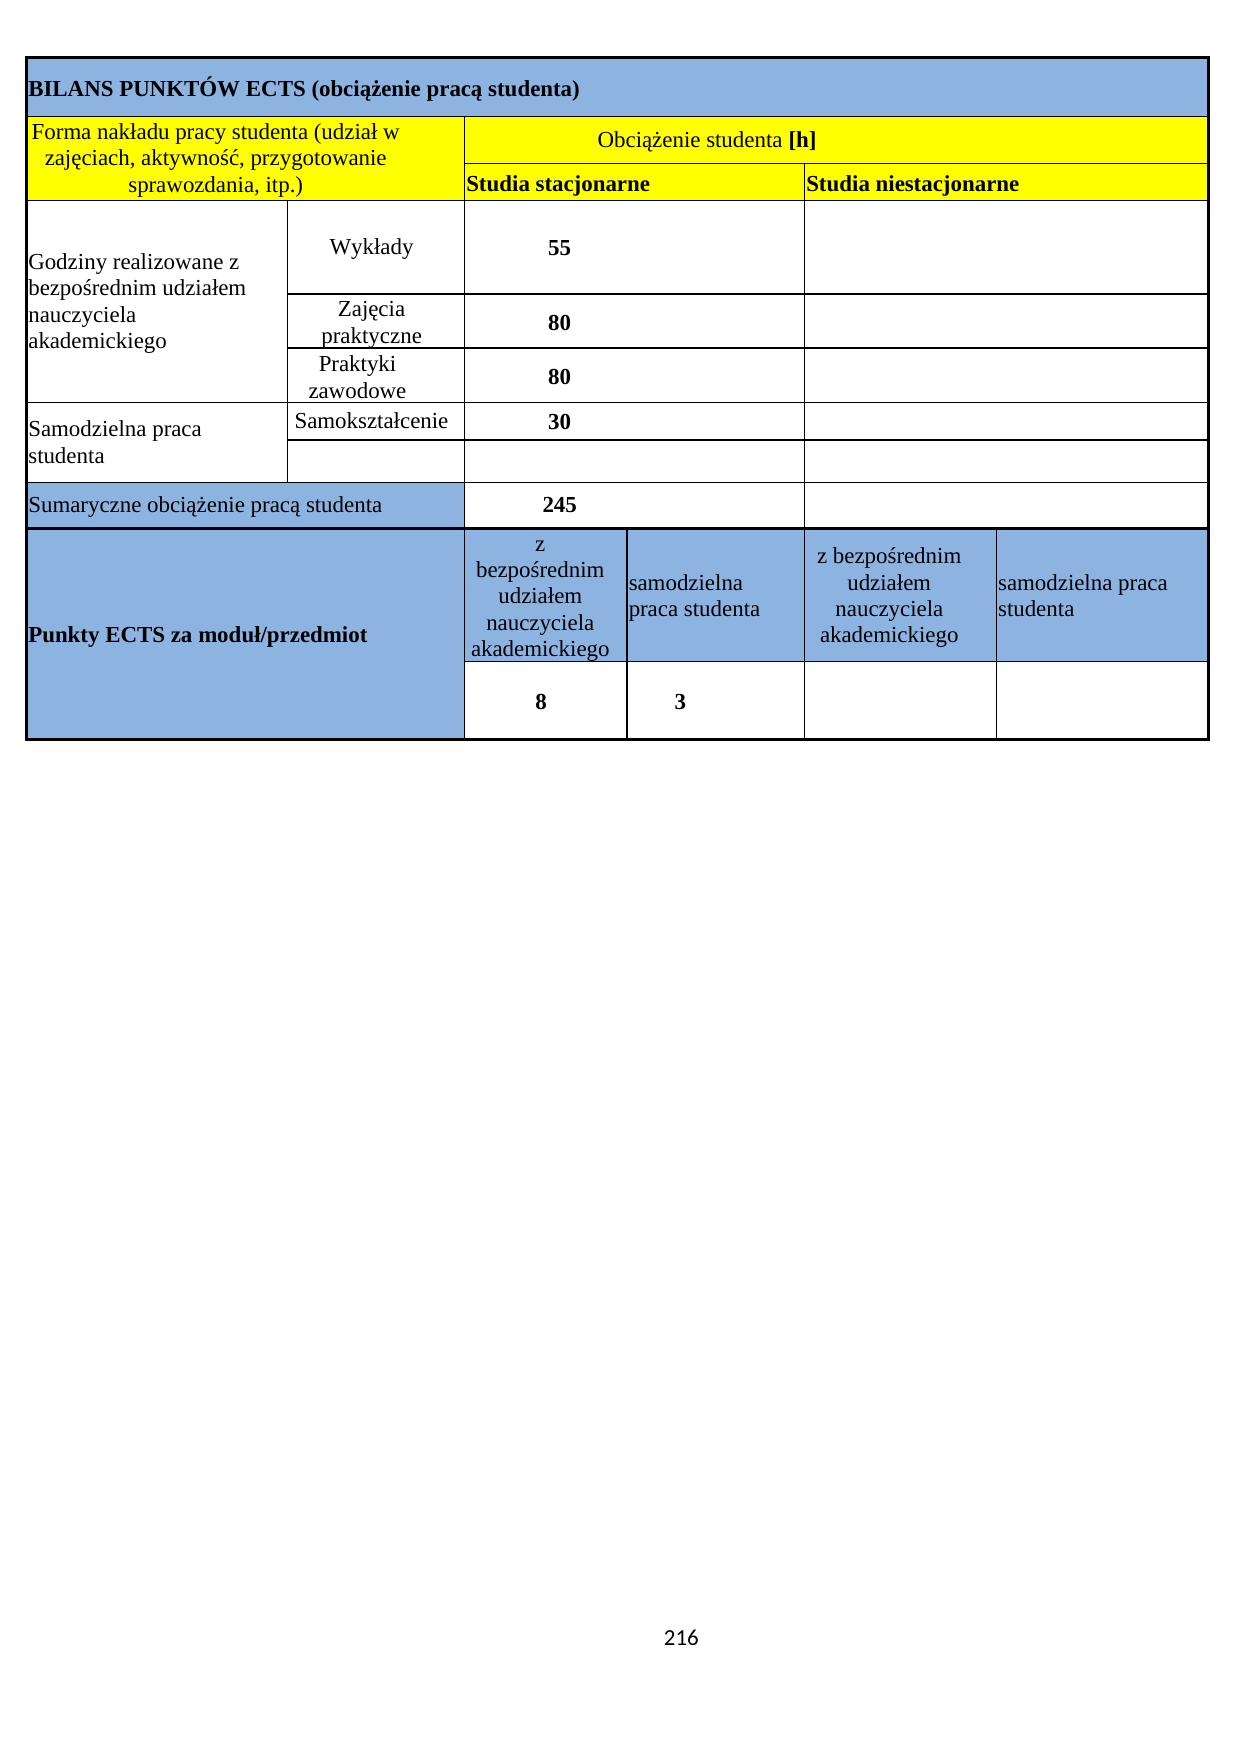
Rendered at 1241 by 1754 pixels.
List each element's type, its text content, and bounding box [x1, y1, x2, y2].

table_cell [805, 662, 996, 738]
table_cell [805, 403, 1207, 439]
table_cell Praktyki zawodowe [288, 349, 464, 401]
table_cell [997, 662, 1207, 738]
table_cell [288, 441, 464, 482]
table_cell Zajęcia praktyczne [288, 295, 464, 347]
table_cell Wykłady [288, 201, 464, 293]
table_cell Punkty ECTS za moduł/przedmiot [28, 530, 464, 738]
table_cell Forma nakładu pracy studenta (udział w zajęciach, aktywność, przygotowanie sprawozdania, itp.) [28, 117, 464, 200]
table_cell Sumaryczne obciążenie pracą studenta [28, 483, 464, 527]
table_cell 3 [628, 662, 804, 738]
table_header BILANS PUNKTÓW ECTS (obciążenie pracą studenta) [28, 59, 1207, 116]
table_cell 80 [465, 349, 804, 401]
table_cell Studia niestacjonarne [805, 164, 1207, 200]
table_cell [805, 349, 1207, 401]
table_cell samodzielna praca studenta [997, 530, 1207, 661]
table_cell z bezpośrednim udziałem nauczyciela akademickiego [465, 530, 626, 661]
table_cell [805, 441, 1207, 482]
table_cell 30 [465, 403, 804, 439]
table_cell [465, 441, 804, 482]
table_cell 80 [465, 295, 804, 347]
table_cell Godziny realizowane z bezpośrednim udziałem nauczyciela akademickiego [28, 201, 287, 401]
table_cell [805, 483, 1207, 527]
table_cell 55 [465, 201, 804, 293]
table_cell Studia stacjonarne [465, 164, 804, 200]
table_cell z bezpośrednim udziałem nauczyciela akademickiego [805, 530, 996, 661]
table_cell Samokształcenie [288, 403, 464, 439]
table_cell Samodzielna praca studenta [28, 403, 287, 482]
table_cell Obciążenie studenta [h] [465, 117, 1207, 163]
table_cell samodzielna praca studenta [628, 530, 804, 661]
table_cell 8 [465, 662, 626, 738]
table_cell [805, 201, 1207, 293]
table_cell [805, 295, 1207, 347]
table_cell 245 [465, 483, 804, 527]
